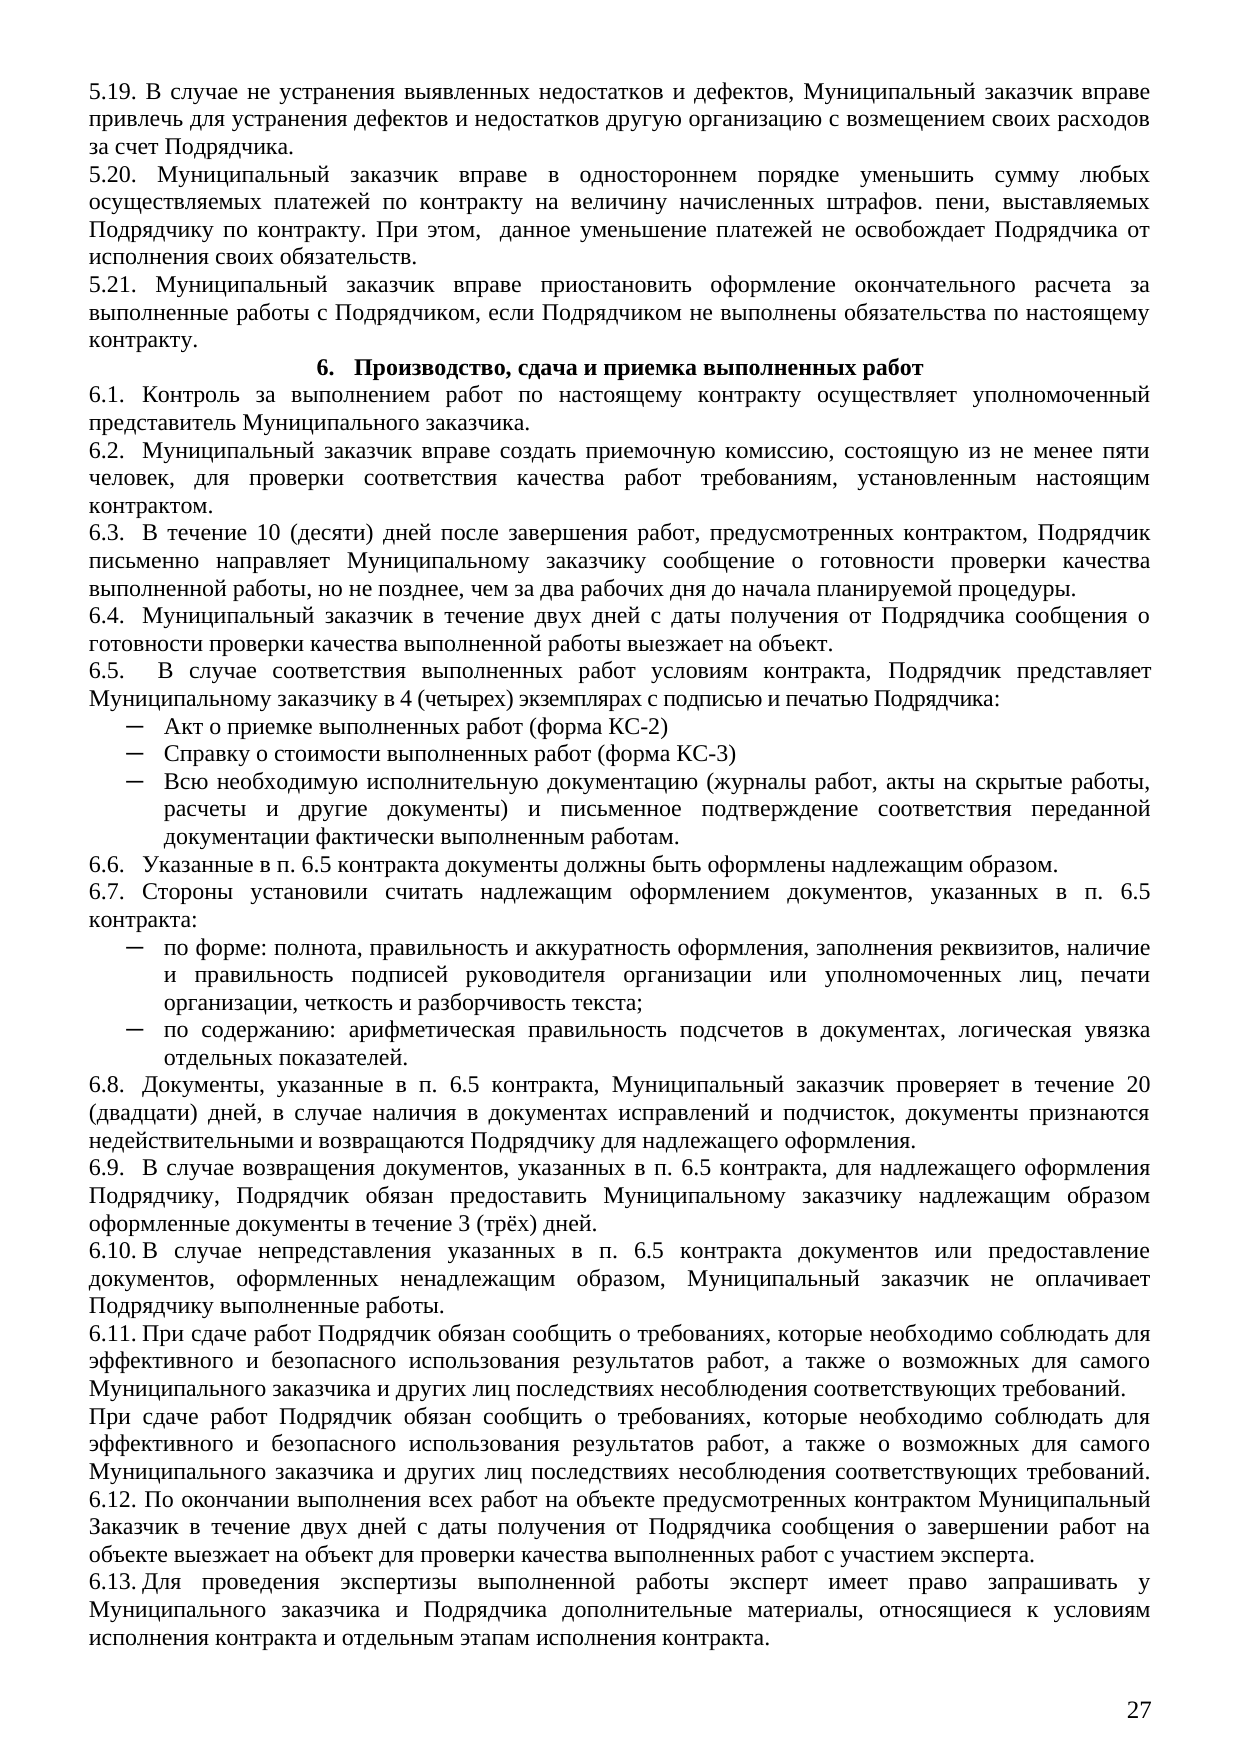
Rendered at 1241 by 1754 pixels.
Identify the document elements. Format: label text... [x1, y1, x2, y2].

list Для проведения экспертизы выполненной работы эксперт имеет право запрашивать у Муниципального заказчика и Подрядчика дополнительные материалы, относящиеся к условиям исполнения контракта и отдельным этапам исполнения контракта. [89, 1567, 1152, 1650]
list Муниципальный заказчик в течение двух дней с даты получения от Подрядчика сообщения о готовности проверки качества выполненной работы выезжает на объект. [89, 601, 1152, 656]
list Справку о стоимости выполненных работ (форма КС-3) [126, 739, 1152, 767]
list Указанные в п. 6.5 контракта документы должны быть оформлены надлежащим образом. [89, 850, 1152, 877]
list В течение 10 (десяти) дней после завершения работ, предусмотренных контрактом, Подрядчик письменно направляет Муниципальному заказчику сообщение о готовности проверки качества выполненной работы, но не позднее, чем за два рабочих дня до начала планируемой процедуры. [89, 518, 1152, 601]
text 5.19. В случае не устранения выявленных недостатков и дефектов, Муниципальный заказчик вправе привлечь для устранения дефектов и недостатков другую организацию с возмещением своих расходов за счет Подрядчика. [89, 77, 1152, 159]
list Акт о приемке выполненных работ (форма КС-2) [126, 712, 1152, 739]
list Производство, сдача и приемка выполненных работ [89, 353, 1152, 380]
list по форме: полнота, правильность и аккуратность оформления, заполнения реквизитов, наличие и правильность подписей руководителя организации или уполномоченных лиц, печати организации, четкость и разборчивость текста; [126, 932, 1152, 1015]
list Документы, указанные в п. 6.5 контракта, Муниципальный заказчик проверяет в течение 20 (двадцати) дней, в случае наличия в документах исправлений и подчисток, документы признаются недействительными и возвращаются Подрядчику для надлежащего оформления. [89, 1071, 1152, 1153]
text 5.20. Муниципальный заказчик вправе в одностороннем порядке уменьшить сумму любых осуществляемых платежей по контракту на величину начисленных штрафов. пени, выставляемых Подрядчику по контракту. При этом, данное уменьшение платежей не освобождает Подрядчика от исполнения своих обязательств. [89, 159, 1152, 270]
list В случае возвращения документов, указанных в п. 6.5 контракта, для надлежащего оформления Подрядчику, Подрядчик обязан предоставить Муниципальному заказчику надлежащим образом оформленные документы в течение 3 (трёх) дней. [89, 1153, 1152, 1236]
list В случае соответствия выполненных работ условиям контракта, Подрядчик представляет Муниципальному заказчику в 4 (четырех) экземплярах с подписью и печатью Подрядчика: [89, 656, 1152, 712]
list Всю необходимую исполнительную документацию (журналы работ, акты на скрытые работы, расчеты и другие документы) и письменное подтверждение соответствия переданной документации фактически выполненным работам. [126, 767, 1152, 850]
list Контроль за выполнением работ по настоящему контракту осуществляет уполномоченный представитель Муниципального заказчика. [89, 380, 1152, 436]
text При сдаче работ Подрядчик обязан сообщить о требованиях, которые необходимо соблюдать для эффективного и безопасного использования результатов работ, а также о возможных для самого Муниципального заказчика и других лиц последствиях несоблюдения соответствующих требований. 6.12. По окончании выполнения всех работ на объекте предусмотренных контрактом Муниципальный Заказчик в течение двух дней с даты получения от Подрядчика сообщения о завершении работ на объекте выезжает на объект для проверки качества выполненных работ с участием эксперта. [89, 1402, 1152, 1567]
list При сдаче работ Подрядчик обязан сообщить о требованиях, которые необходимо соблюдать для эффективного и безопасного использования результатов работ, а также о возможных для самого Муниципального заказчика и других лиц последствиях несоблюдения соответствующих требований. [89, 1319, 1152, 1402]
list по содержанию: арифметическая правильность подсчетов в документах, логическая увязка отдельных показателей. [126, 1015, 1152, 1071]
list Муниципальный заказчик вправе создать приемочную комиссию, состоящую из не менее пяти человек, для проверки соответствия качества работ требованиям, установленным настоящим контрактом. [89, 436, 1152, 518]
list В случае непредставления указанных в п. 6.5 контракта документов или предоставление документов, оформленных ненадлежащим образом, Муниципальный заказчик не оплачивает Подрядчику выполненные работы. [89, 1236, 1152, 1319]
list Стороны установили считать надлежащим оформлением документов, указанных в п. 6.5 контракта: [89, 877, 1152, 932]
text 5.21. Муниципальный заказчик вправе приостановить оформление окончательного расчета за выполненные работы с Подрядчиком, если Подрядчиком не выполнены обязательства по настоящему контракту. [89, 270, 1152, 353]
